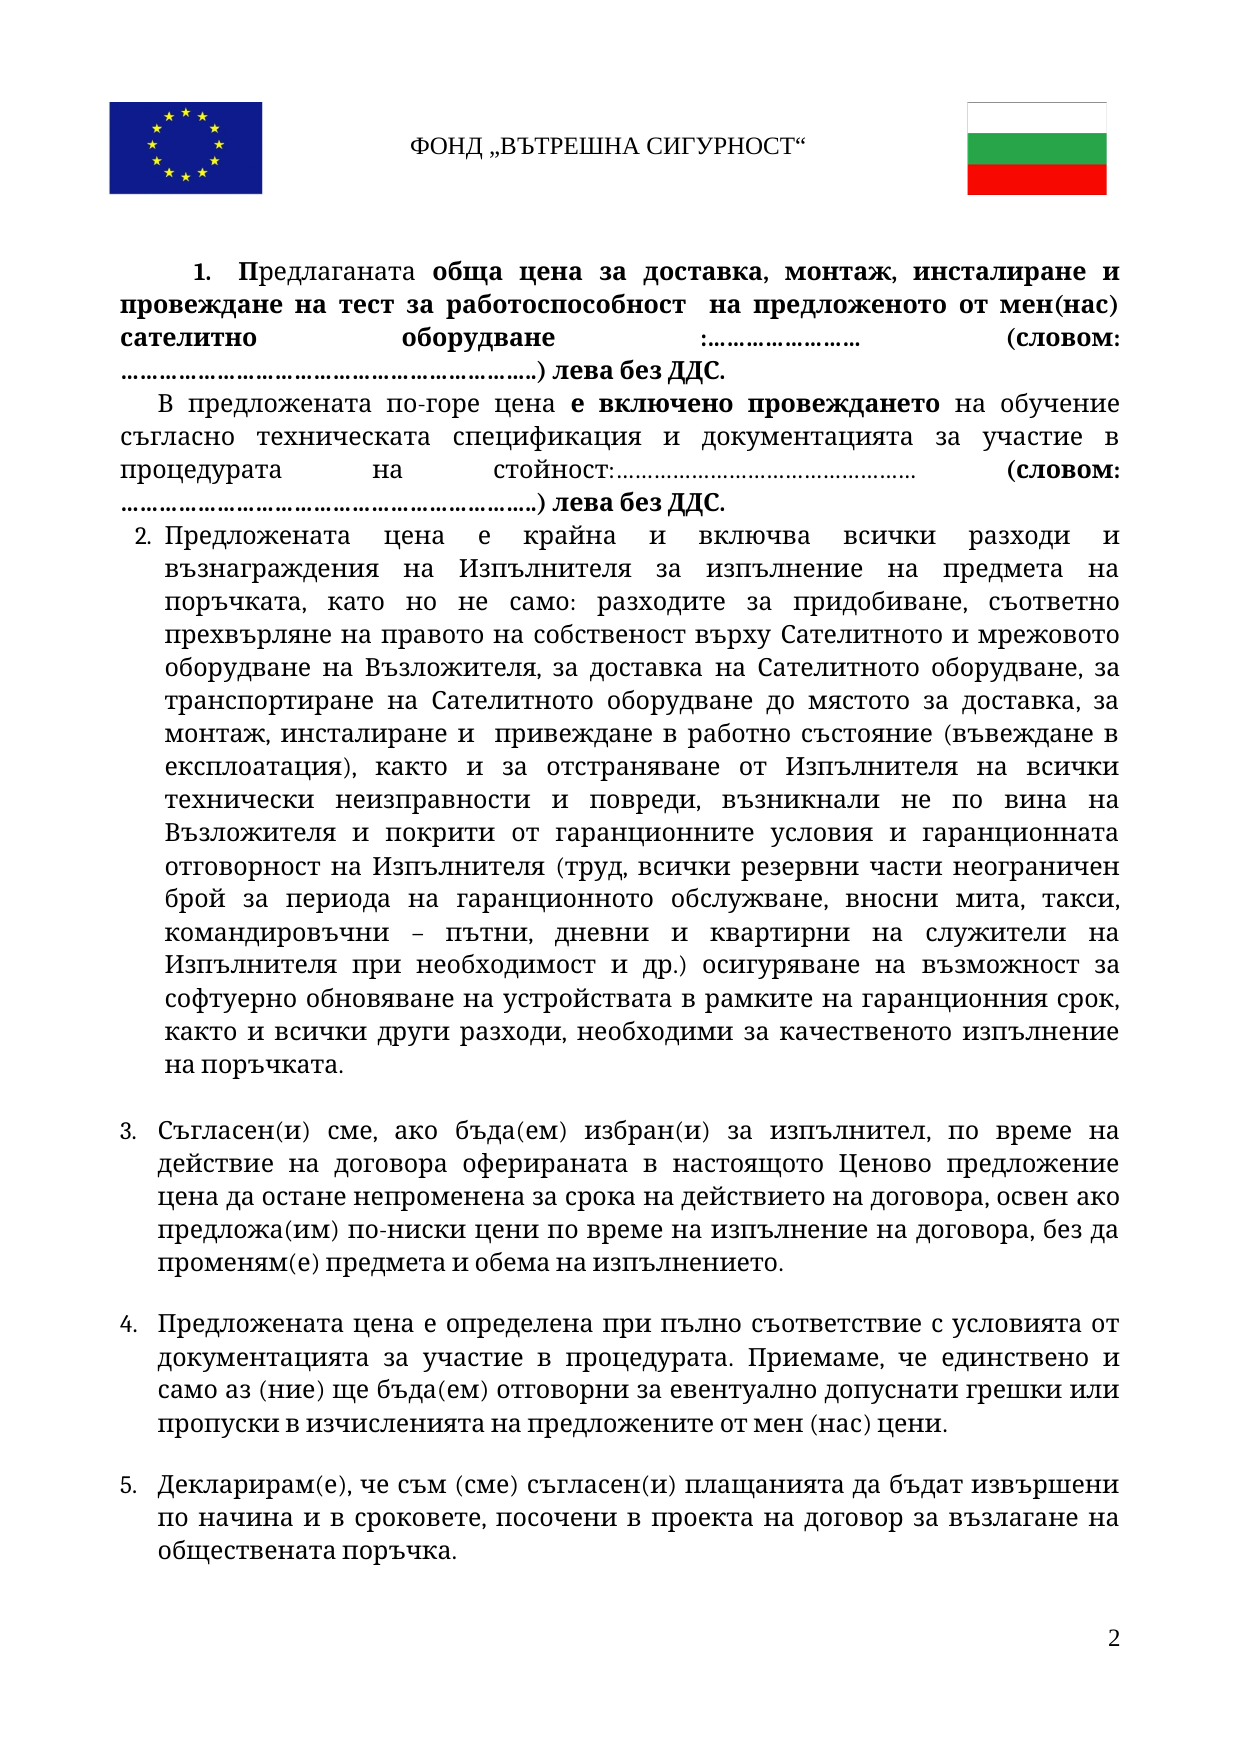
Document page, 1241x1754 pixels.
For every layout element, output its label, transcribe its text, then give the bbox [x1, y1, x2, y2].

list Декларирам(е), че съм (сме) съгласен(и) плащанията да бъдат извършени по начина и в сроковете, посочени в проекта на договор за възлагане на обществената поръчка. [120, 1471, 1120, 1566]
list Предложената цена е определена при пълно съответствие с условията от документацията за участие в процедурата. Приемаме, че единствено и само аз (ние) ще бъда(ем) отговорни за евентуално допуснати грешки или пропуски в изчисленията на предложените от мен (нас) цени. [120, 1310, 1120, 1438]
picture [106, 102, 265, 197]
picture [967, 102, 1107, 195]
list Съгласен(и) сме, ако бъда(ем) избран(и) за изпълнител, по време на действие на договора оферираната в настоящото Ценово предложение цена да остане непроменена за срока на действието на договора, освен ако предложа(им) по-ниски цени по време на изпълнение на договора, без да променям(е) предмета и обема на изпълнението. [120, 1117, 1120, 1277]
text В предложената по-горе цена е включено провеждането на обучение съгласно техническата спецификация и документацията за участие в процедурата на стойност:………………………………………… (словом:………………………………………………………..) лева без ДДС. [120, 390, 1120, 518]
list Предложената цена е крайна и включва всички разходи и възнаграждения на Изпълнителя за изпълнение на предмета на поръчката, като но не само: разходите за придобиване, съответно прехвърляне на правото на собственост върху Сателитното и мрежовото оборудване на Възложителя, за доставка на Сателитното оборудване, за транспортиране на Сателитното оборудване до мястото за доставка, за монтаж, инсталиране и привеждане в работно състояние (въвеждане в експлоатация), както и за отстраняване от Изпълнителя на всички технически неизправности и повреди, възникнали не по вина на Възложителя и покрити от гаранционните условия и гаранционната отговорност на Изпълнителя (труд, всички резервни части неограничен брой за периода на гаранционното обслужване, вносни мита, такси, командировъчни – пътни, дневни и квартирни на служители на Изпълнителя при необходимост и др.) осигуряване на възможност за софтуерно обновяване на устройствата в рамките на гаранционния срок, както и всички други разходи, необходими за качественото изпълнение на поръчката. [135, 522, 1120, 1079]
list Предлаганата обща цена за доставка, монтаж, инсталиране и провеждане на тест за работоспособност на предложеното от мен(нас) сателитно оборудване :…………………… (словом:………………………………………………………..) лева без ДДС. [120, 258, 1120, 386]
